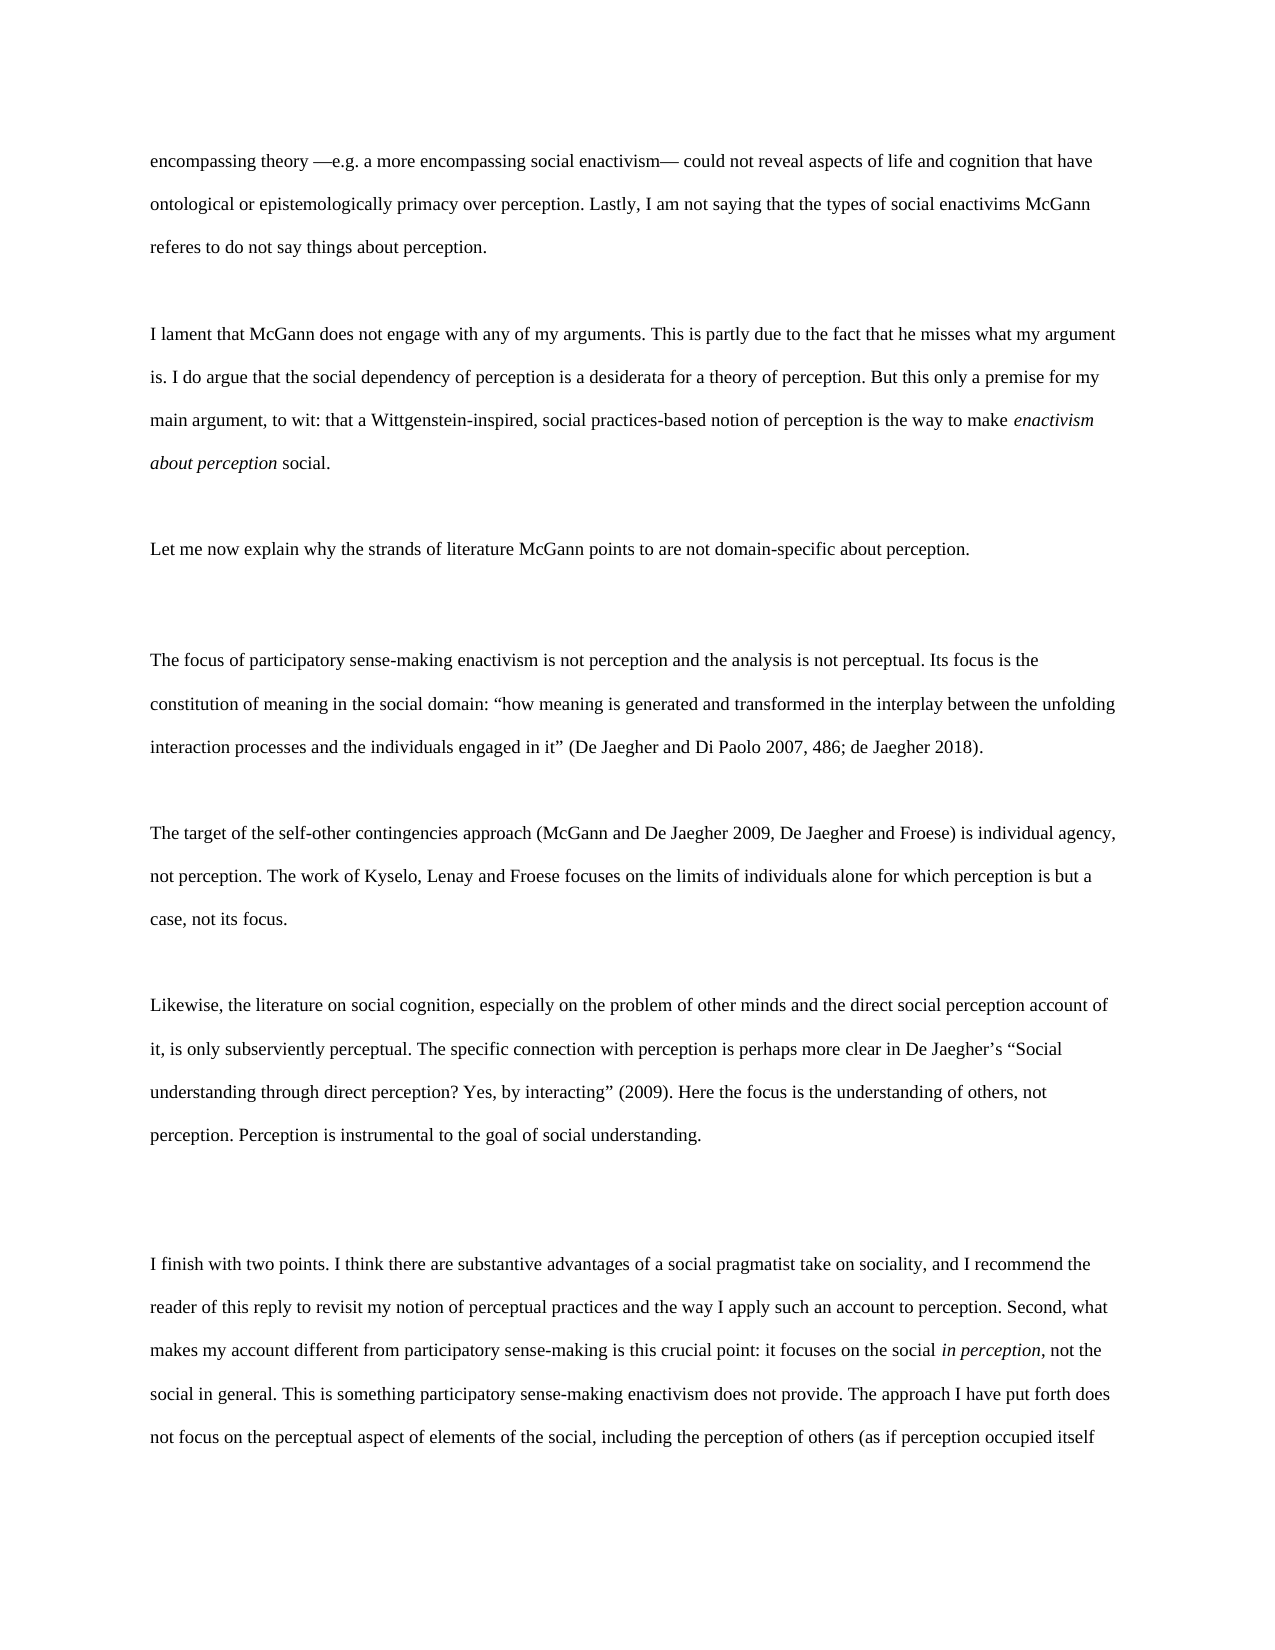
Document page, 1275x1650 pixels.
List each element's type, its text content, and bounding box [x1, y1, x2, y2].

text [150, 1253, 1125, 1447]
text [150, 150, 1125, 258]
text The target of the self-other contingencies approach (McGann and De Jaegher 2009, De Jaegher and Froese) is individual agency, not perception. The work of Kyselo, Lenay and Froese focuses on the limits of individuals alone for which perception is but a case, not its focus. [150, 822, 1125, 930]
text I lament that McGann does not engage with any of my arguments. This is partly due to the fact that he misses what my argument is. I do argue that the social dependency of perception is a desiderata for a theory of perception. But this only a premise for my main argument, to wit: that a Wittgenstein-inspired, social practices-based notion of perception is the way to make enactivism about perception social. [150, 322, 1125, 473]
text The focus of participatory sense-making enactivism is not perception and the analysis is not perceptual. Its focus is the constitution of meaning in the social domain: “how meaning is generated and transformed in the interplay between the unfolding interaction processes and the individuals engaged in it” (De Jaegher and Di Paolo 2007, 486; de Jaegher 2018). [150, 649, 1125, 757]
text Let me now explain why the strands of literature McGann points to are not domain-specific about perception. [150, 538, 1125, 560]
text Likewise, the literature on social cognition, especially on the problem of other minds and the direct social perception account of it, is only subserviently perceptual. The specific connection with perception is perhaps more clear in De Jaegher’s “Social understanding through direct perception? Yes, by interacting” (2009). Here the focus is the understanding of others, not perception. Perception is instrumental to the goal of social understanding. [150, 994, 1125, 1145]
